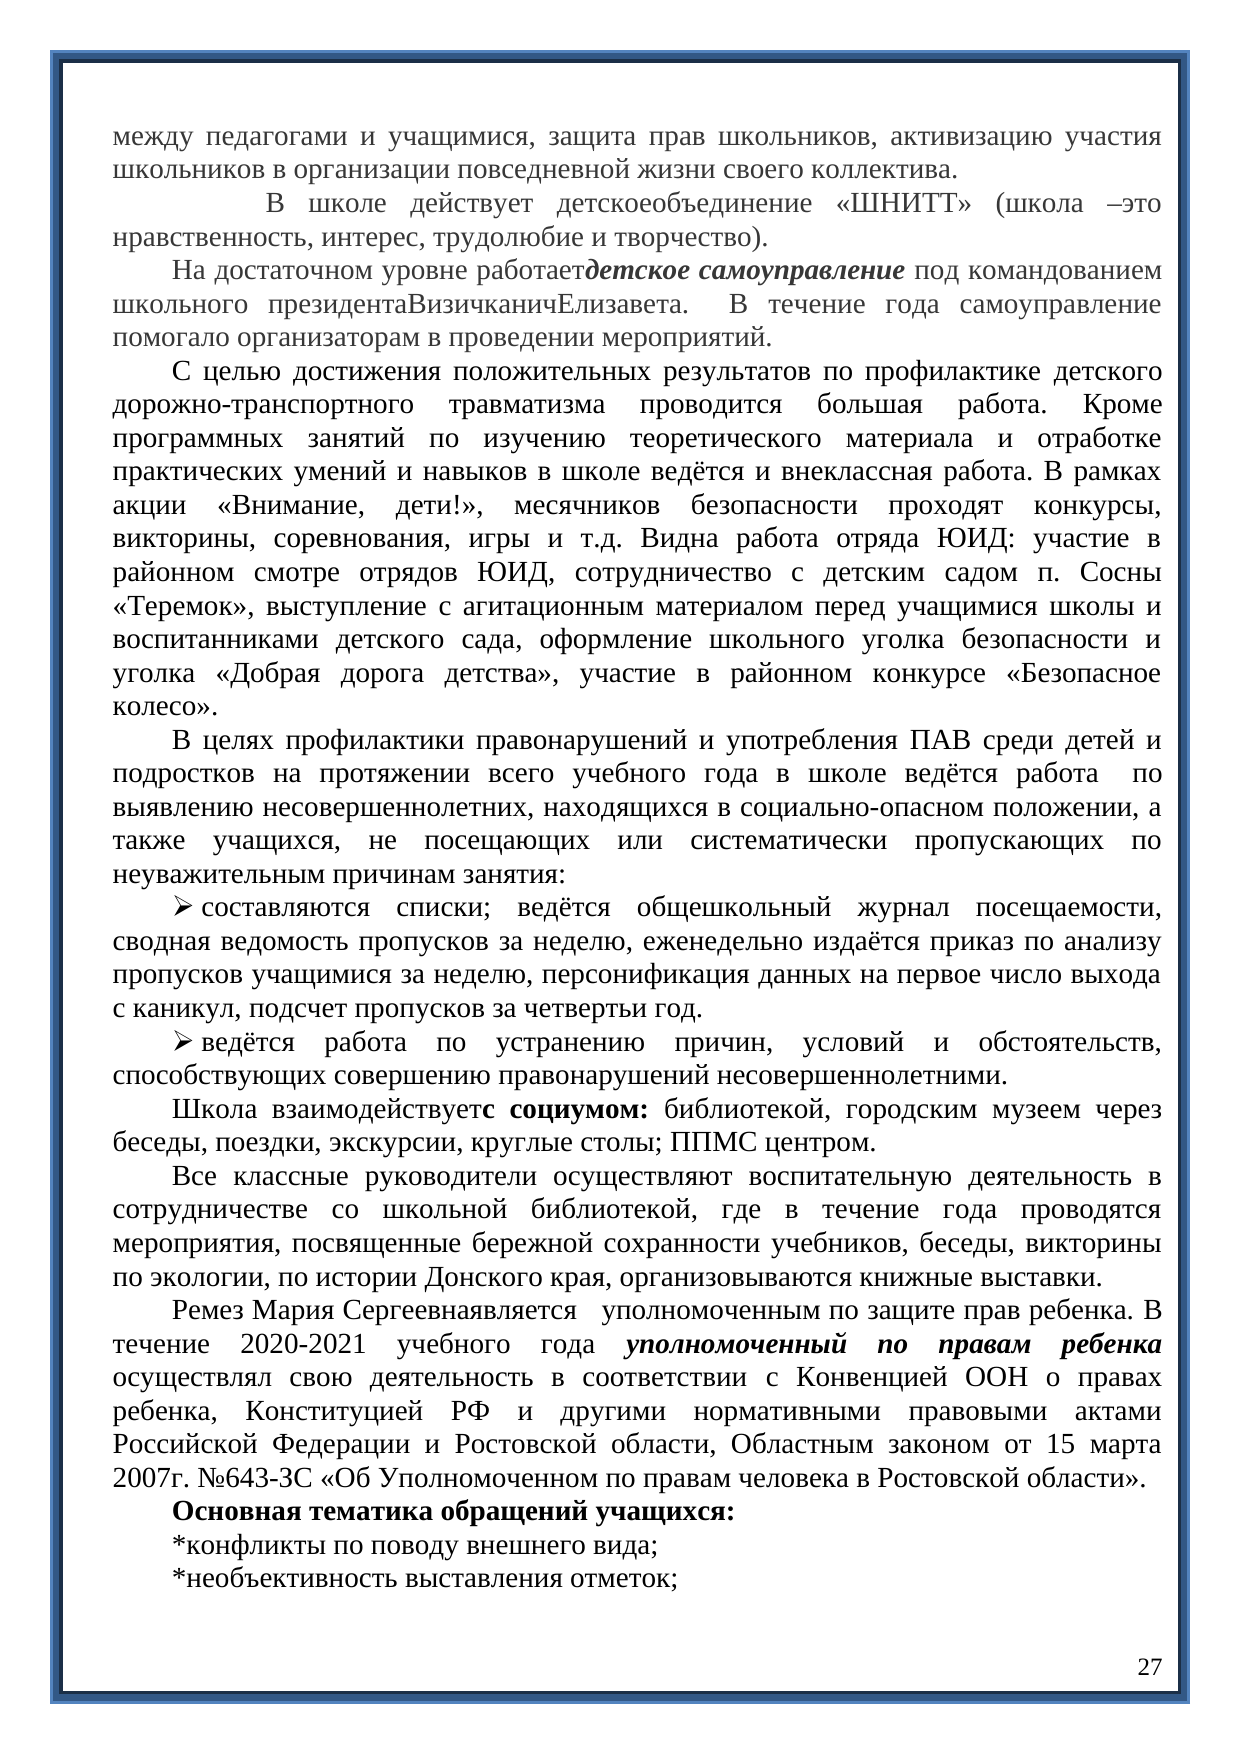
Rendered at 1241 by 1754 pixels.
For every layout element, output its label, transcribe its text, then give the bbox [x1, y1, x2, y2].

text С целью достижения положительных результатов по профилактике детского дорожно-транспортного травматизма проводится большая работа. Кроме программных занятий по изучению теоретического материала и отработке практических умений и навыков в школе ведётся и внеклассная работа. В рамках акции «Внимание, дети!», месячников безопасности проходят конкурсы, викторины, соревнования, игры и т.д. Видна работа отряда ЮИД: участие в районном смотре отрядов ЮИД, сотрудничество с детским садом п. Сосны «Теремок», выступление с агитационным материалом перед учащимися школы и воспитанниками детского сада, оформление школьного уголка безопасности и уголка «Добрая дорога детства», участие в районном конкурсе «Безопасное колесо». [112, 353, 1162, 722]
text Школа взаимодействуетс социумом: библиотекой, городским музеем через беседы, поездки, экскурсии, круглые столы; ППМС центром. [112, 1091, 1162, 1158]
text Все классные руководители осуществляют воспитательную деятельность в сотрудничестве со школьной библиотекой, где в течение года проводятся мероприятия, посвященные бережной сохранности учебников, беседы, викторины по экологии, по истории Донского края, организовываются книжные выставки. [112, 1158, 1162, 1292]
text Ремез Мария Сергеевнаявляется уполномоченным по защите прав ребенка. В течение 2020-2021 учебного года уполномоченный по правам ребенка осуществлял свою деятельность в соответствии с Конвенцией ООН о правах ребенка, Конституцией РФ и другими нормативными правовыми актами Российской Федерации и Ростовской области, Областным законом от 15 марта . №643-ЗС «Об Уполномоченном по правам человека в Ростовской области». [112, 1292, 1162, 1493]
text В целях профилактики правонарушений и употребления ПАВ среди детей и подростков на протяжении всего учебного года в школе ведётся работа по выявлению несовершеннолетних, находящихся в социально-опасном положении, а также учащихся, не посещающих или систематически пропускающих по неуважительным причинам занятия: [112, 722, 1162, 889]
text На достаточном уровне работаетдетское самоуправление под командованием школьного президентаВизичканичЕлизавета. В течение года самоуправление помогало организаторам в проведении мероприятий. [112, 252, 1162, 353]
text В школе действует детскоеобъединение «ШНИТТ» (школа –это нравственность, интерес, трудолюбие и творчество). [112, 185, 1162, 252]
list составляются списки; ведётся общешкольный журнал посещаемости, сводная ведомость пропусков за неделю, еженедельно издаётся приказ по анализу пропусков учащимися за неделю, персонификация данных на первое число выхода с каникул, подсчет пропусков за четвертьи год. [112, 889, 1162, 1024]
text Основная тематика обращений учащихся: [112, 1493, 1162, 1527]
list ведётся работа по устранению причин, условий и обстоятельств, способствующих совершению правонарушений несовершеннолетними. [112, 1024, 1162, 1091]
text *конфликты по поводу внешнего вида; [112, 1527, 1162, 1561]
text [112, 118, 1162, 185]
text *необъективность выставления отметок; [112, 1561, 1162, 1594]
